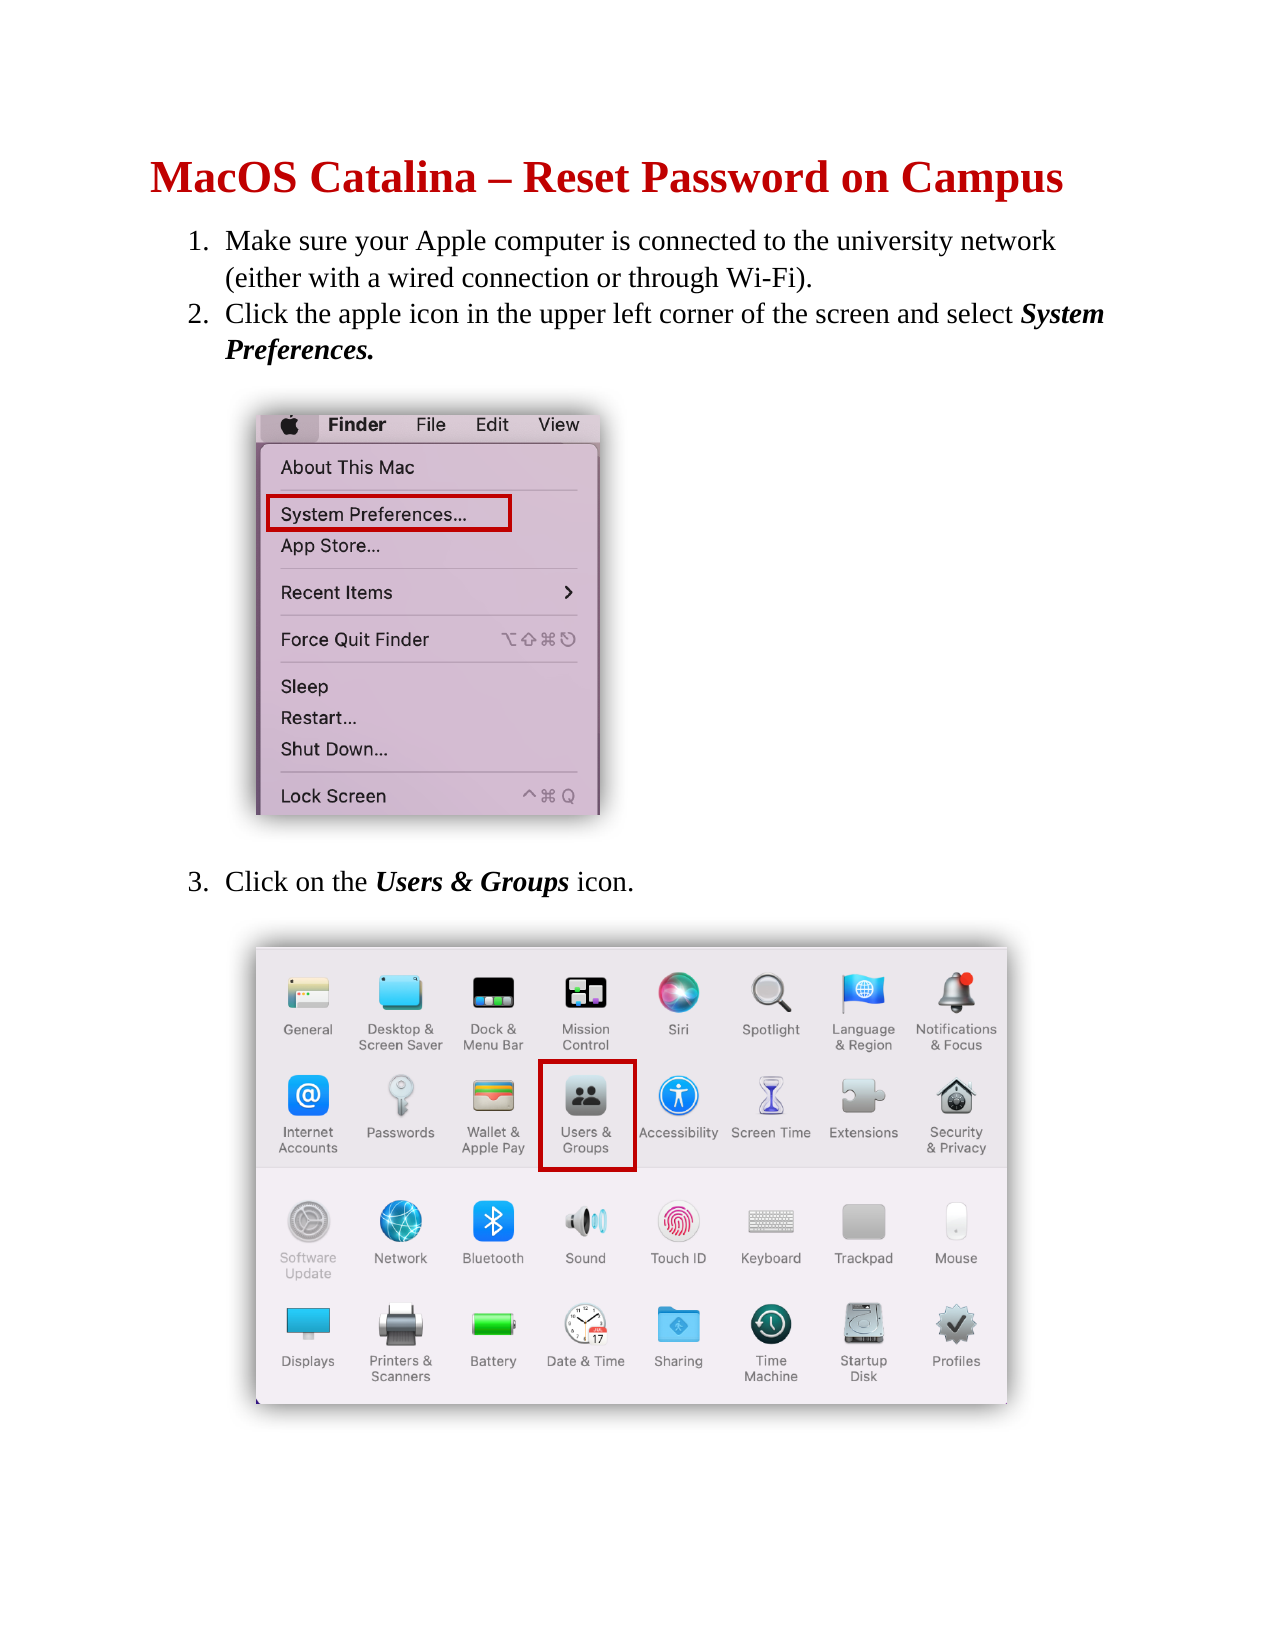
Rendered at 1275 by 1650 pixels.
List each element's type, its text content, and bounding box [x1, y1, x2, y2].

list Click on the Users & Groups icon. [187, 864, 1125, 897]
text MacOS Catalina – Reset Password on Campus [150, 150, 1125, 203]
picture [256, 415, 600, 815]
list Click the apple icon in the upper left corner of the screen and select System Preferences. [187, 296, 1125, 366]
picture [256, 947, 1007, 1404]
list Make sure your Apple computer is connected to the university network (either with a wired connection or through Wi-Fi). [187, 223, 1125, 293]
